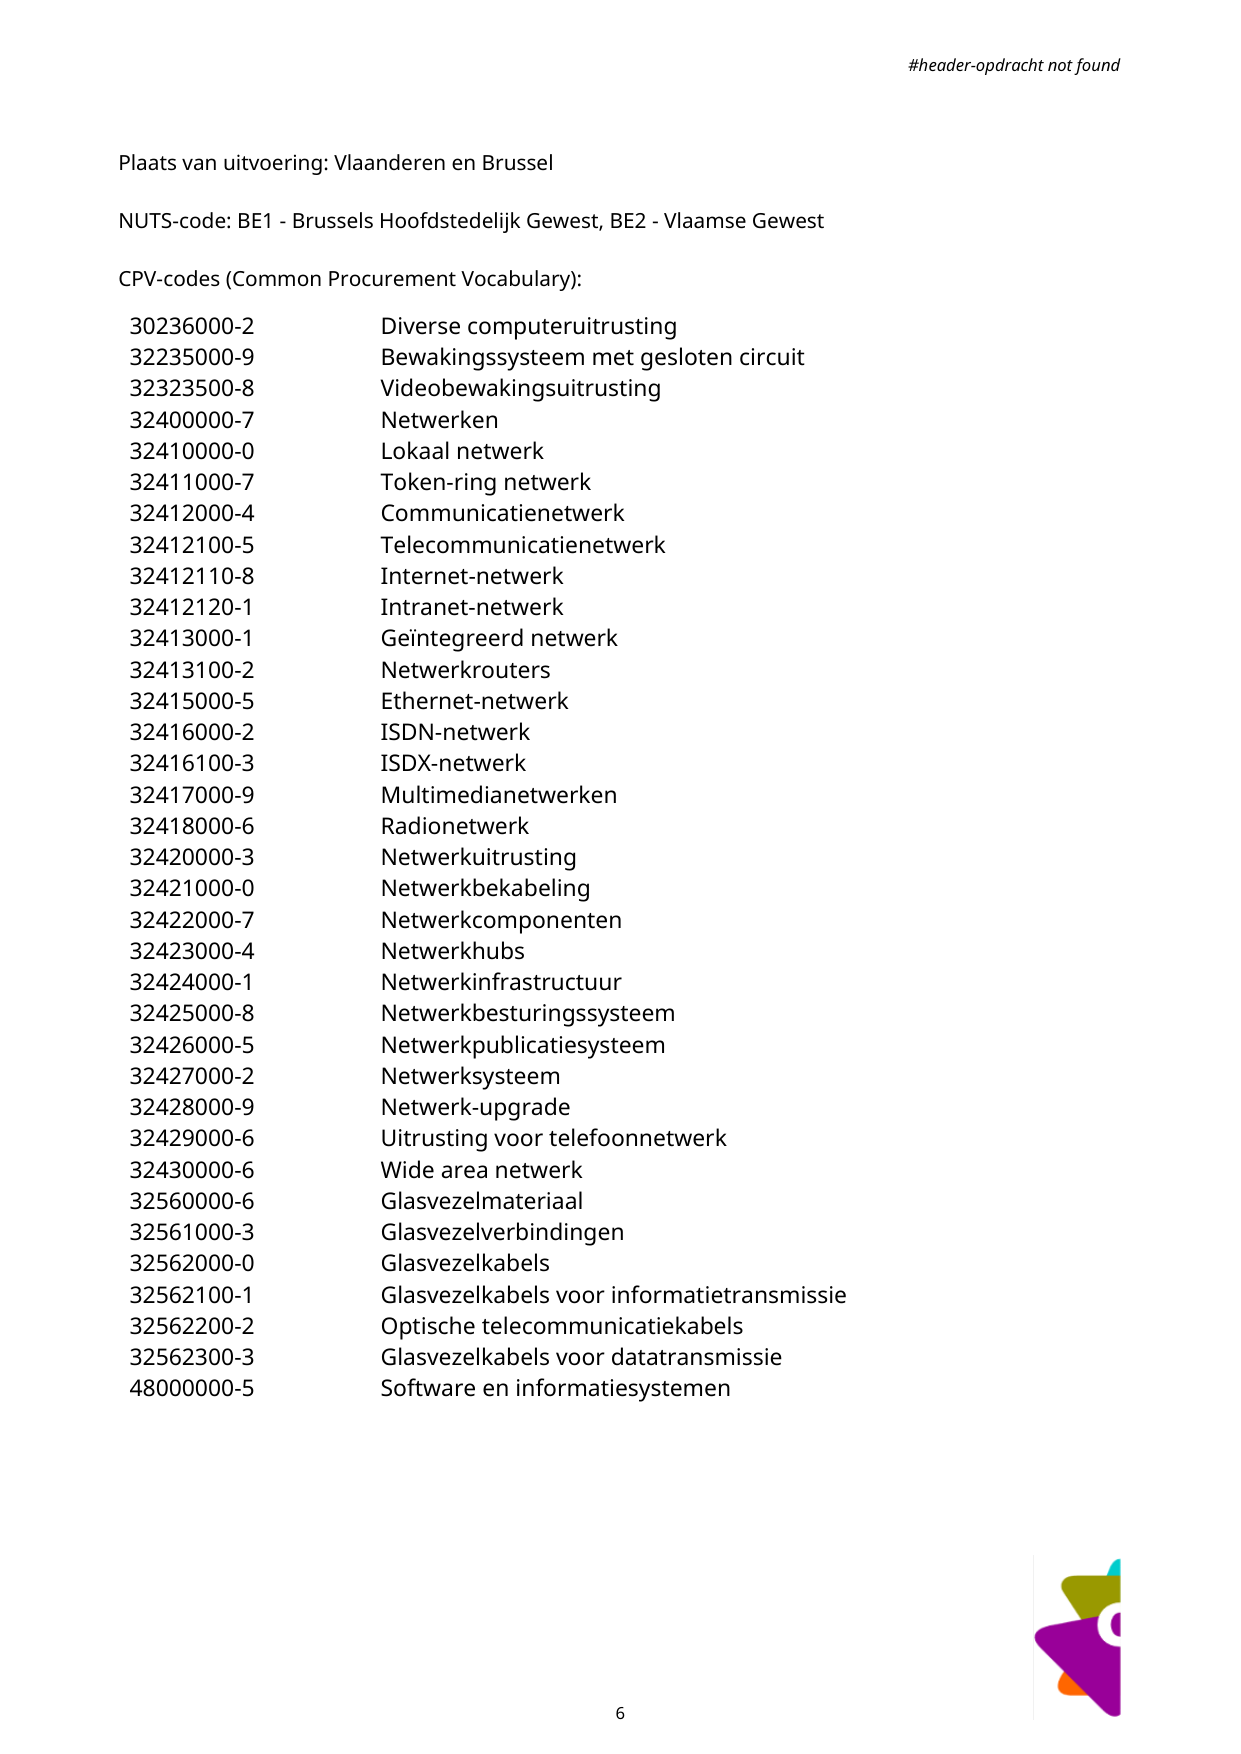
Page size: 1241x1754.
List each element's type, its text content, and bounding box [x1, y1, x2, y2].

picture [1032, 1555, 1123, 1720]
text CPV-codes (Common Procurement Vocabulary): [118, 264, 1122, 292]
table_header Diverse computeruitrusting Bewakingssysteem met gesloten circuit Videobewakingsuitrusting Netwerken Lokaal netwerk Token-ring netwerk Communicatienetwerk Telecommunicatienetwerk Internet-netwerk Intranet-netwerk Geïntegreerd netwerk Netwerkrouters Ethernet-netwerk ISDN-netwerk ISDX-netwerk Multimedianetwerken Radionetwerk Netwerkuitrusting Netwerkbekabeling Netwerkcomponenten Netwerkhubs Netwerkinfrastructuur Netwerkbesturingssysteem Netwerkpublicatiesysteem Netwerksysteem Netwerk-upgrade Uitrusting voor telefoonnetwerk Wide area netwerk Glasvezelmateriaal Glasvezelverbindingen Glasvezelkabels Glasvezelkabels voor informatietransmissie Optische telecommunicatiekabels Glasvezelkabels voor datatransmissie Software en informatiesystemen [369, 310, 1032, 1404]
text Plaats van uitvoering: Vlaanderen en Brussel [118, 148, 1122, 176]
text NUTS-code: BE1 - Brussels Hoofdstedelijk Gewest, BE2 - Vlaamse Gewest [118, 206, 1122, 234]
table_header 30236000-2 32235000-9 32323500-8 32400000-7 32410000-0 32411000-7 32412000-4 32412100-5 32412110-8 32412120-1 32413000-1 32413100-2 32415000-5 32416000-2 32416100-3 32417000-9 32418000-6 32420000-3 32421000-0 32422000-7 32423000-4 32424000-1 32425000-8 32426000-5 32427000-2 32428000-9 32429000-6 32430000-6 32560000-6 32561000-3 32562000-0 32562100-1 32562200-2 32562300-3 48000000-5 [118, 310, 369, 1404]
